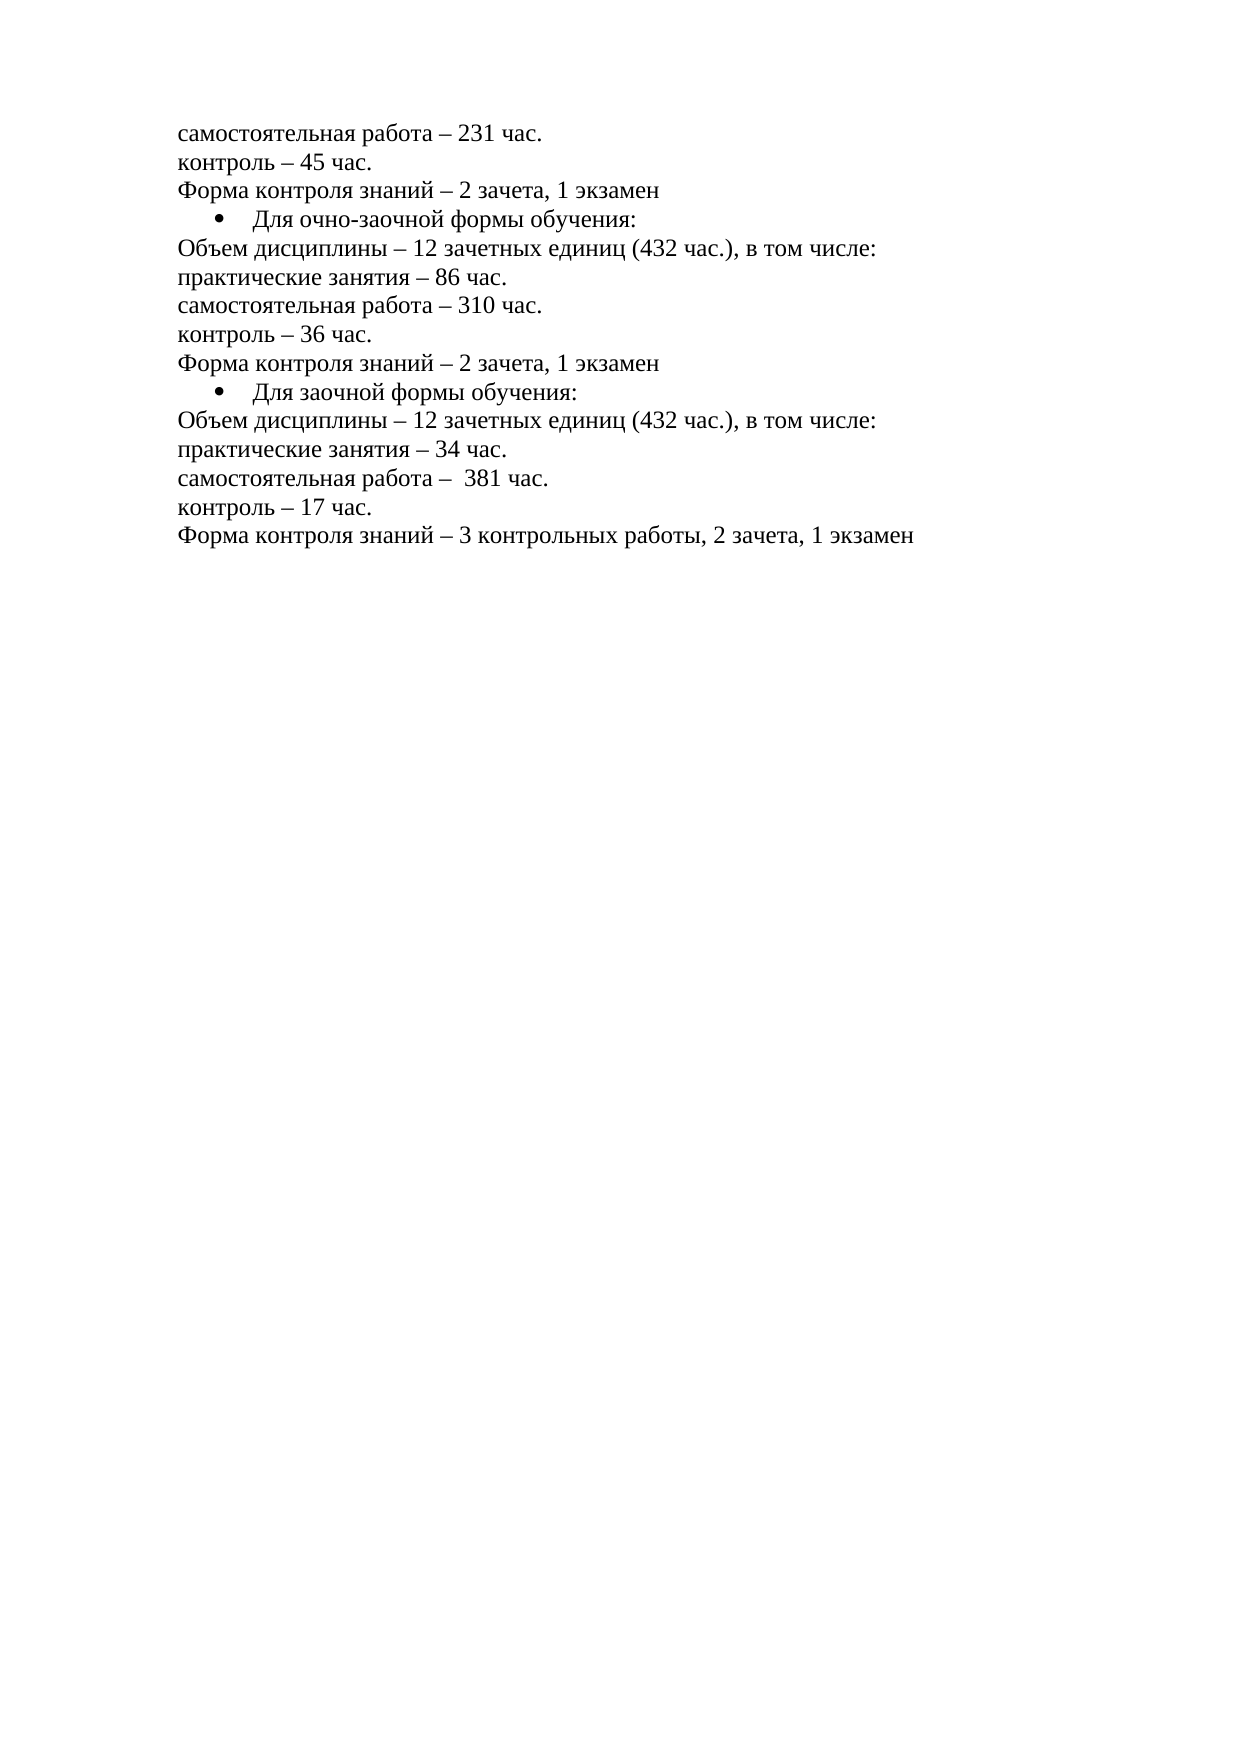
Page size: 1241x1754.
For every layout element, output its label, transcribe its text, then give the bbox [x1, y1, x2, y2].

text Форма контроля знаний – 3 контрольных работы, 2 зачета, 1 экзамен [177, 521, 1152, 549]
text Форма контроля знаний – 2 зачета, 1 экзамен [177, 176, 1152, 204]
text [177, 233, 1152, 262]
text практические занятия – 34 час. [177, 434, 1152, 463]
text практические занятия – 86 час. [177, 262, 1152, 291]
text Форма контроля знаний – 2 зачета, 1 экзамен [177, 348, 1152, 377]
text Объем дисциплины – 12 зачетных единиц (432 час.), в том числе: [177, 406, 1152, 434]
list Для заочной формы обучения: [215, 377, 1152, 406]
text контроль – 36 час. [177, 319, 1152, 348]
text контроль – 45 час. [177, 147, 1152, 176]
text самостоятельная работа – 231 час. [177, 118, 1152, 147]
text контроль – 17 час. [177, 492, 1152, 521]
list Для очно-заочной формы обучения: [215, 204, 1152, 233]
text самостоятельная работа – 381 час. [177, 463, 1152, 492]
text самостоятельная работа – 310 час. [177, 291, 1152, 319]
